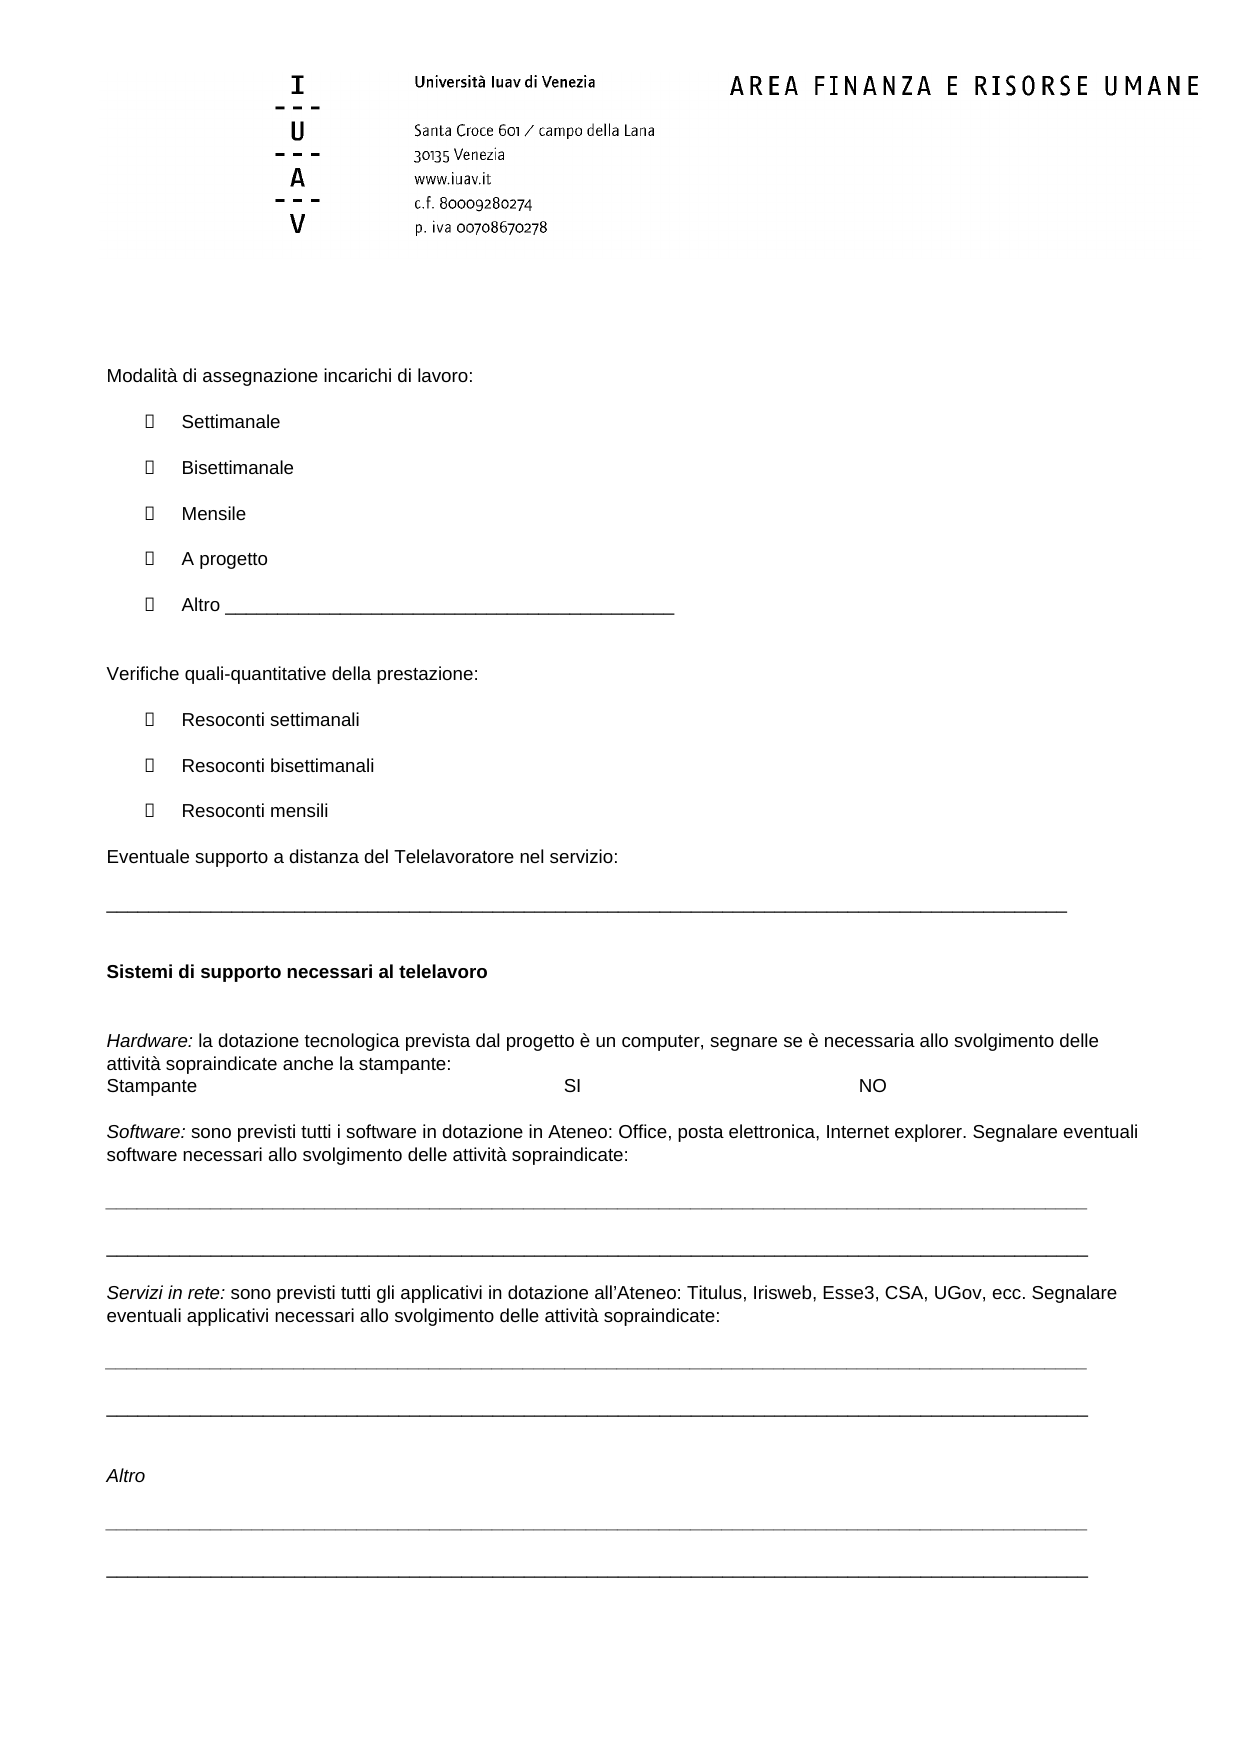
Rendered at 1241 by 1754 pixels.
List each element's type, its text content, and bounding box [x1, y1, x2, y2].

text Hardware: la dotazione tecnologica prevista dal progetto è un computer, segnare se è necessaria allo svolgimento delle attività sopraindicate anche la stampante: [106, 1029, 1152, 1074]
text ______________________________________________________________________________________________ [106, 1189, 1152, 1212]
list A progetto [144, 547, 1152, 570]
text Altro [106, 1464, 1152, 1487]
list Resoconti settimanali [144, 708, 1152, 731]
text ____________________________________________________________________________________________ [106, 891, 1152, 914]
text ______________________________________________________________________________________________ [106, 1510, 1152, 1533]
text Eventuale supporto a distanza del Telelavoratore nel servizio: [106, 845, 1152, 868]
list Resoconti bisettimanali [144, 754, 1152, 777]
text ______________________________________________________________________________________________ [106, 1349, 1152, 1372]
text Modalità di assegnazione incarichi di lavoro: [106, 364, 1152, 387]
text Sistemi di supporto necessari al telelavoro [106, 960, 1152, 983]
list Resoconti mensili [144, 799, 1152, 822]
picture [98, 72, 1203, 259]
text ______________________________________________________________________________________________ [106, 1556, 1152, 1579]
list Mensile [144, 502, 1152, 524]
list Verifiche quali-quantitative della prestazione: [106, 662, 1152, 685]
text ______________________________________________________________________________________________ [106, 1235, 1152, 1258]
list Settimanale [144, 410, 1152, 433]
list Bisettimanale [144, 456, 1152, 479]
text Stampante SI NO [106, 1074, 1152, 1097]
text Servizi in rete: sono previsti tutti gli applicativi in dotazione all’Ateneo: Titulus, Irisweb, Esse3, CSA, UGov, ecc. Segnalare eventuali applicativi necessari allo svolgimento delle attività sopraindicate: [106, 1281, 1152, 1327]
text Software: sono previsti tutti i software in dotazione in Ateneo: Office, posta elettronica, Internet explorer. Segnalare eventuali software necessari allo svolgimento delle attività sopraindicate: [106, 1120, 1152, 1166]
list Altro ___________________________________________ [144, 593, 1152, 616]
text ______________________________________________________________________________________________ [106, 1395, 1152, 1418]
